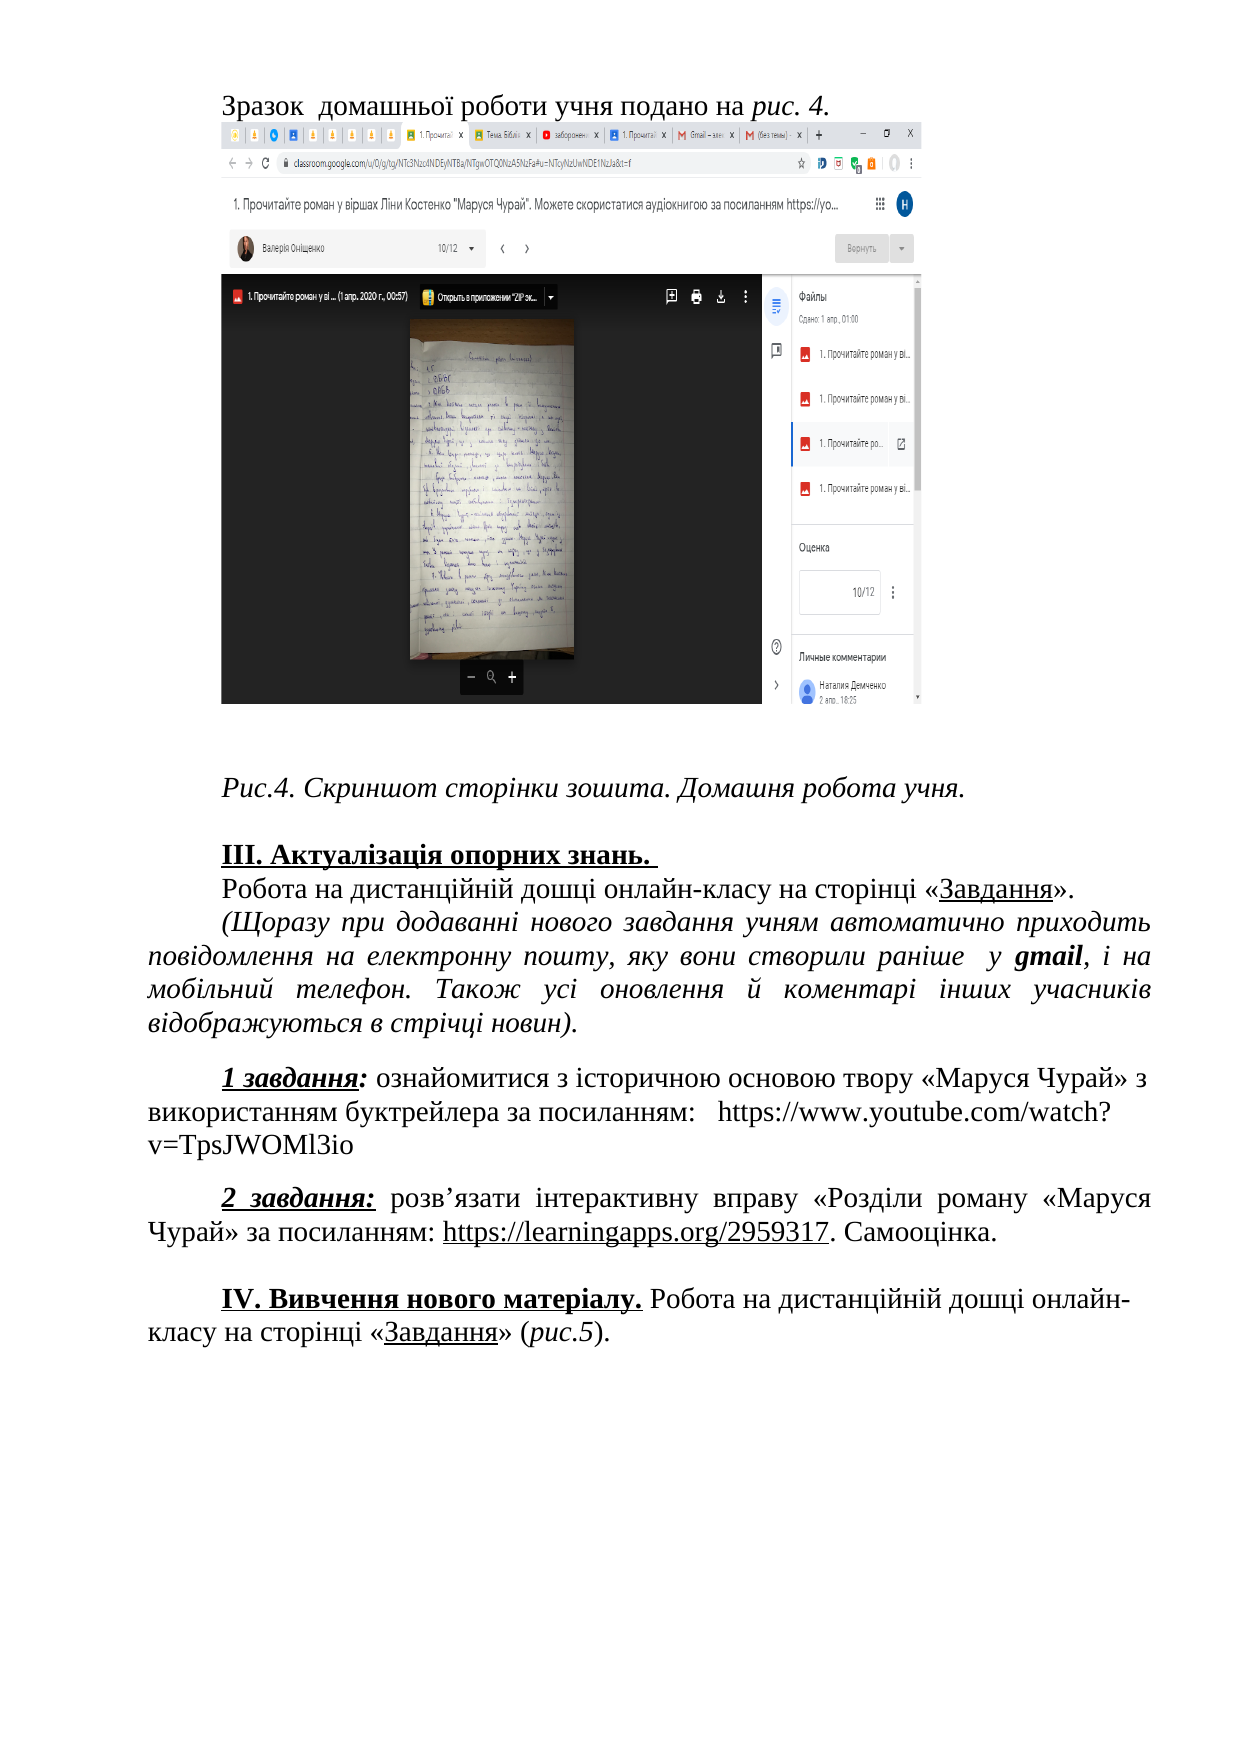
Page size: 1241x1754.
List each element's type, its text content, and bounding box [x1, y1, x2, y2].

text Робота на дистанційній дошці онлайн-класу на сторінці «Завдання». [148, 871, 1152, 904]
text ІІІ. Актуалізація опорних знань. [148, 837, 1152, 871]
text 2 завдання: розв’язати інтерактивну вправу «Розділи роману «Маруся Чурай» за посиланням: https://learningapps.org/2959317. Самооцінка. [148, 1180, 1152, 1247]
text ІV. Вивчення нового матеріалу. Робота на дистанційній дошці онлайн-класу на сторінці «Завдання» (рис.5). [148, 1281, 1152, 1348]
text Рис.4. Скриншот сторінки зошита. Домашня робота учня. [148, 770, 1152, 804]
text (Щоразу при додаванні нового завдання учням автоматично приходить повідомлення на електронну пошту, яку вони створили раніше у gmail, і на мобільний телефон. Також усі оновлення й коментарі інших учасників відображуються в стрічці новин). [148, 904, 1152, 1039]
text 1 завдання: ознайомитися з історичною основою твору «Маруся Чурай» з використанням буктрейлера за посиланням: https://www.youtube.com/watch?v=TpsJWOMl3io [148, 1060, 1152, 1161]
picture [221, 122, 922, 704]
text Зразок домашньої роботи учня подано на рис. 4. [148, 88, 1152, 122]
